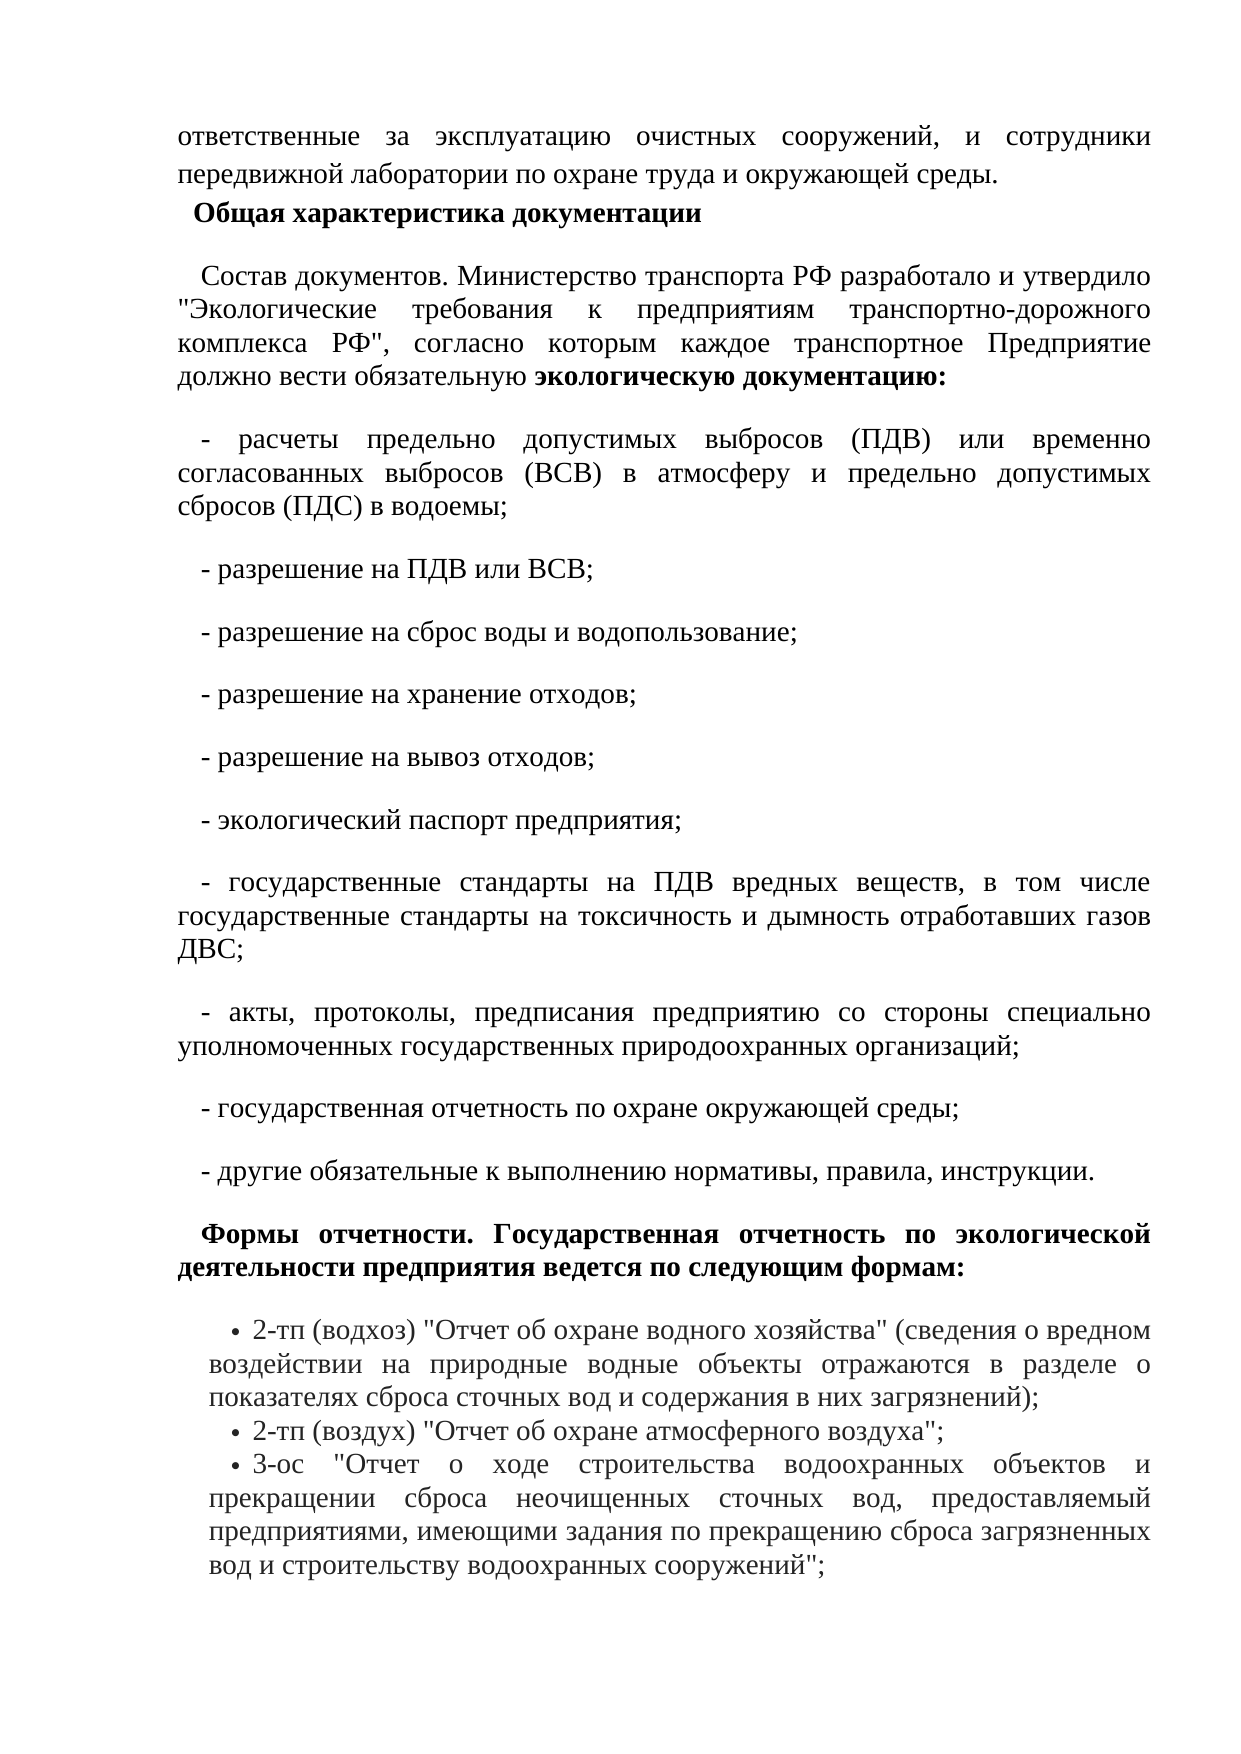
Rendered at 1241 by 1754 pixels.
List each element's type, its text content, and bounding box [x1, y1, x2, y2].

text - разрешение на сброс воды и водопользование; [177, 614, 1152, 647]
text - расчеты предельно допустимых выбросов (ПДВ) или временно согласованных выбросов (ВСВ) в атмосферу и предельно допустимых сбросов (ПДС) в водоемы; [177, 421, 1152, 522]
text - экологический паспорт предприятия; [177, 802, 1152, 835]
text Формы отчетности. Государственная отчетность по экологической деятельности предприятия ведется по следующим формам: [177, 1216, 1152, 1283]
list 3-ос "Отчет о ходе строительства водоохранных объектов и прекращении сброса неочищенных сточных вод, предоставляемый предприятиями, имеющими задания по прекращению сброса загрязненных вод и строительству водоохранных сооружений"; [208, 1446, 1152, 1581]
text - другие обязательные к выполнению нормативы, правила, инструкции. [177, 1153, 1152, 1187]
text - государственные стандарты на ПДВ вредных веществ, в том числе государственные стандарты на токсичность и дымность отработавших газов ДВС; [177, 864, 1152, 965]
text - акты, протоколы, предписания предприятию со стороны специально уполномоченных государственных природоохранных организаций; [177, 994, 1152, 1061]
list 2-тп (водхоз) "Отчет об охране водного хозяйства" (сведения о вредном воздействии на природные водные объекты отражаются в разделе о показателях сброса сточных вод и содержания в них загрязнений); [208, 1312, 1152, 1413]
text Состав документов. Министерство транспорта РФ разработало и утвердило "Экологические требования к предприятиям транспортно-дорожного комплекса РФ", согласно которым каждое транспортное Предприятие должно вести обязательную экологическую документацию: [177, 258, 1152, 392]
text - разрешение на хранение отходов; [177, 676, 1152, 710]
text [177, 152, 1152, 190]
list 2-тп (воздух) "Отчет об охране атмосферного воздуха"; [208, 1413, 1152, 1446]
text - разрешение на вывоз отходов; [177, 739, 1152, 773]
text - разрешение на ПДВ или ВСВ; [177, 551, 1152, 584]
text - государственная отчетность по охране окружающей среды; [177, 1091, 1152, 1124]
text Общая характеристика документации [177, 195, 1152, 229]
